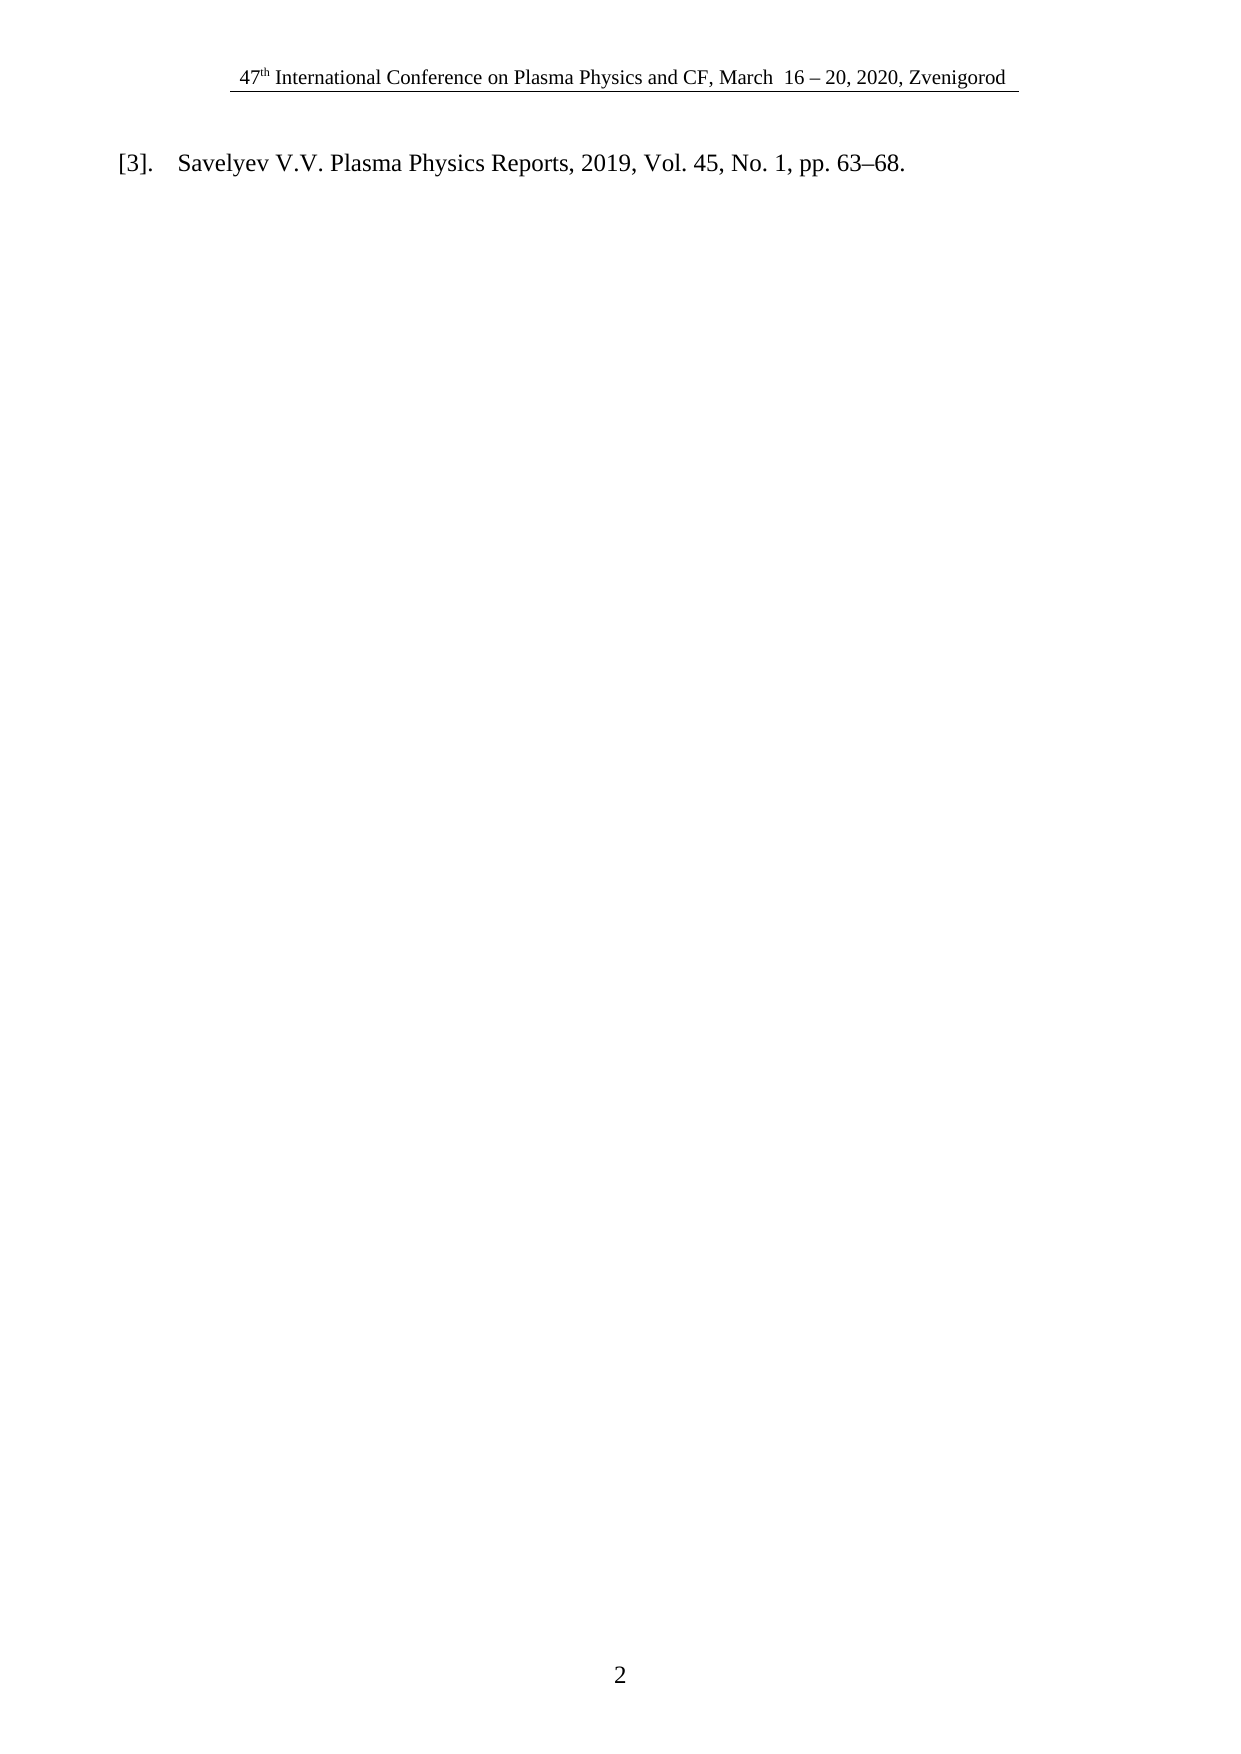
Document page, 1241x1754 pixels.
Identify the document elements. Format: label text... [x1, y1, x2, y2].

text Savelyev V.V. Plasma Physics Reports, 2019, Vol. 45, No. 1, pp. 63–68. [118, 148, 1122, 176]
